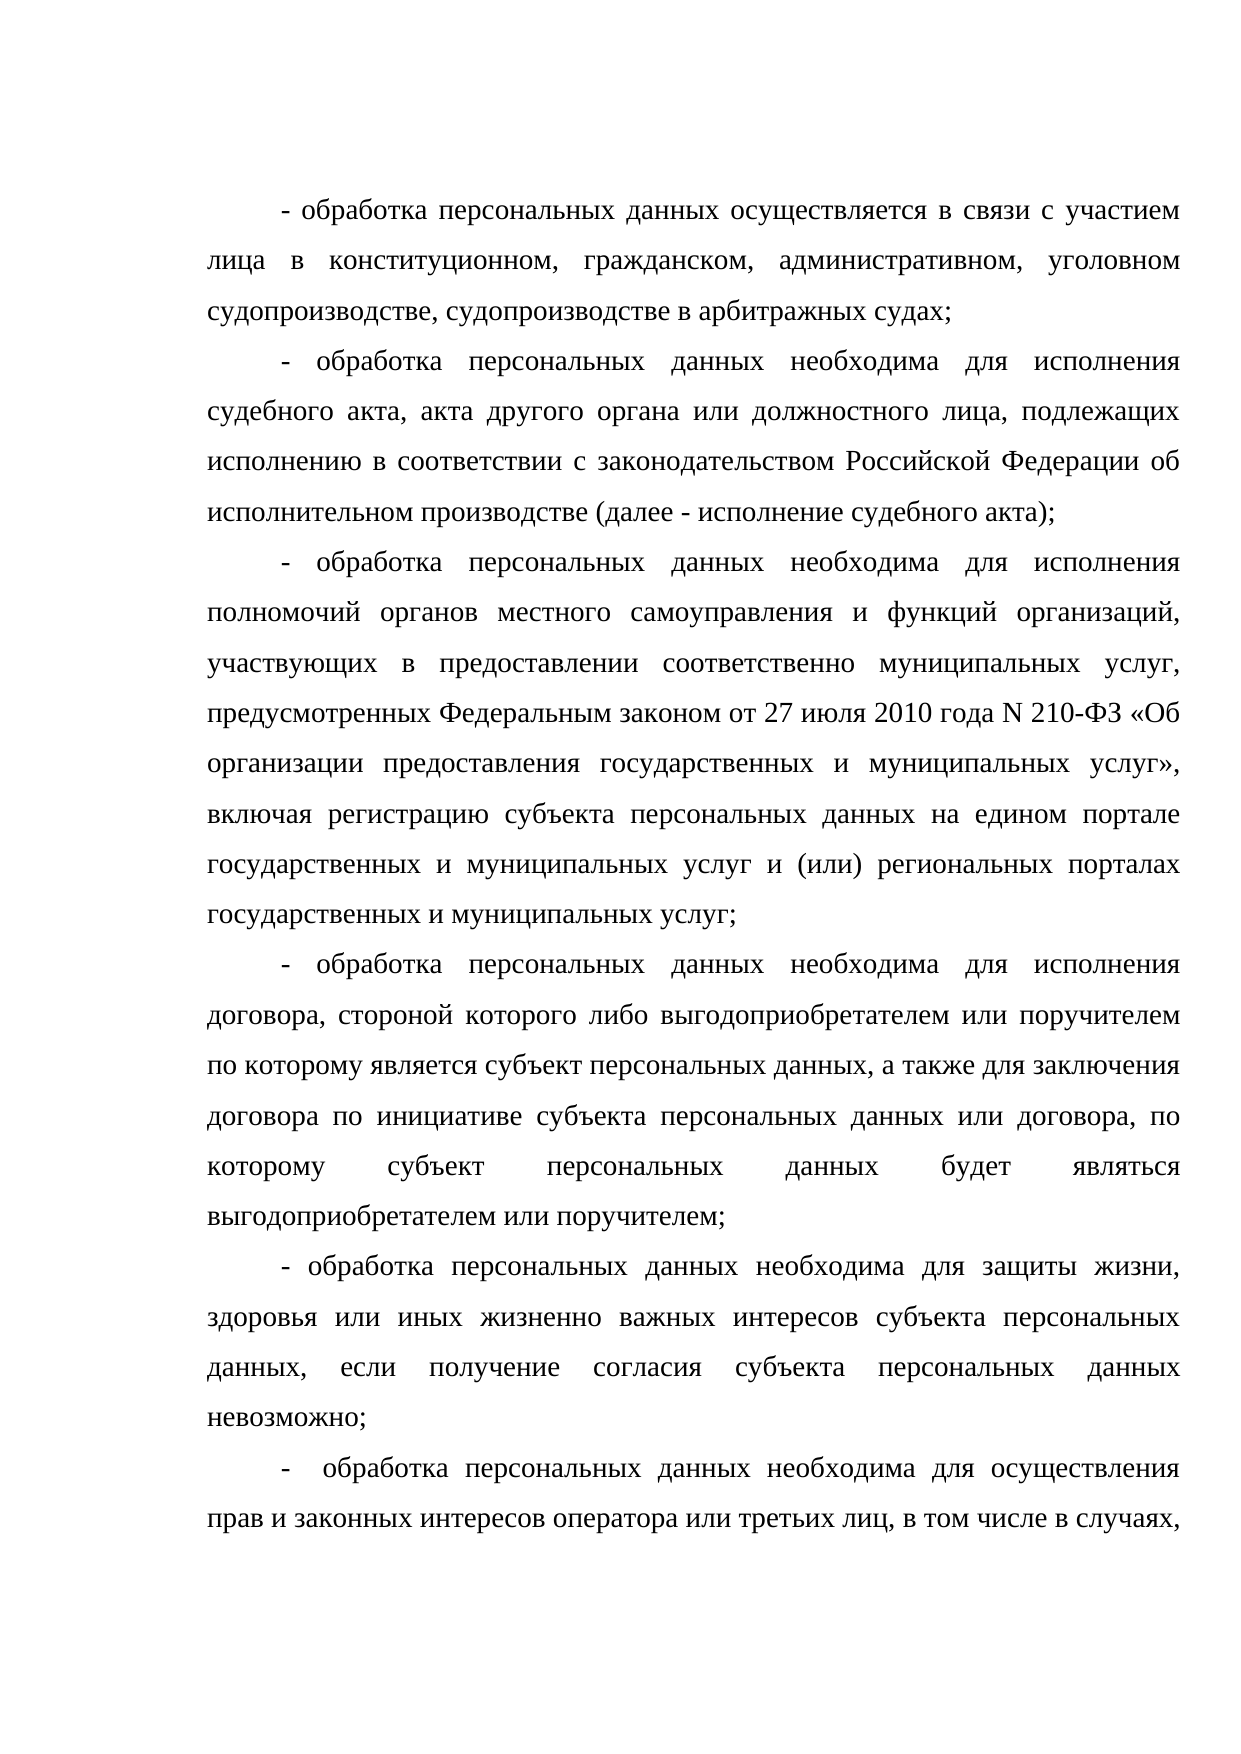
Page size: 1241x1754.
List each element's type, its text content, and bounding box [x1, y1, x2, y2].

text - обработка персональных данных необходима для защиты жизни, здоровья или иных жизненно важных интересов субъекта персональных данных, если получение согласия субъекта персональных данных невозможно; [207, 1248, 1181, 1433]
text - обработка персональных данных необходима для исполнения полномочий органов местного самоуправления и функций организаций, участвующих в предоставлении соответственно муниципальных услуг, предусмотренных Федеральным законом от 27 июля 2010 года N 210-ФЗ «Об организации предоставления государственных и муниципальных услуг», включая регистрацию субъекта персональных данных на едином портале государственных и муниципальных услуг и (или) региональных порталах государственных и муниципальных услуг; [207, 544, 1181, 930]
text - обработка персональных данных осуществляется в связи с участием лица в конституционном, гражданском, административном, уголовном судопроизводстве, судопроизводстве в арбитражных судах; [207, 192, 1181, 326]
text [207, 1450, 1181, 1534]
text - обработка персональных данных необходима для исполнения договора, стороной которого либо выгодоприобретателем или поручителем по которому является субъект персональных данных, а также для заключения договора по инициативе субъекта персональных данных или договора, по которому субъект персональных данных будет являться выгодоприобретателем или поручителем; [207, 947, 1181, 1232]
text - обработка персональных данных необходима для исполнения судебного акта, акта другого органа или должностного лица, подлежащих исполнению в соответствии с законодательством Российской Федерации об исполнительном производстве (далее - исполнение судебного акта); [207, 343, 1181, 527]
